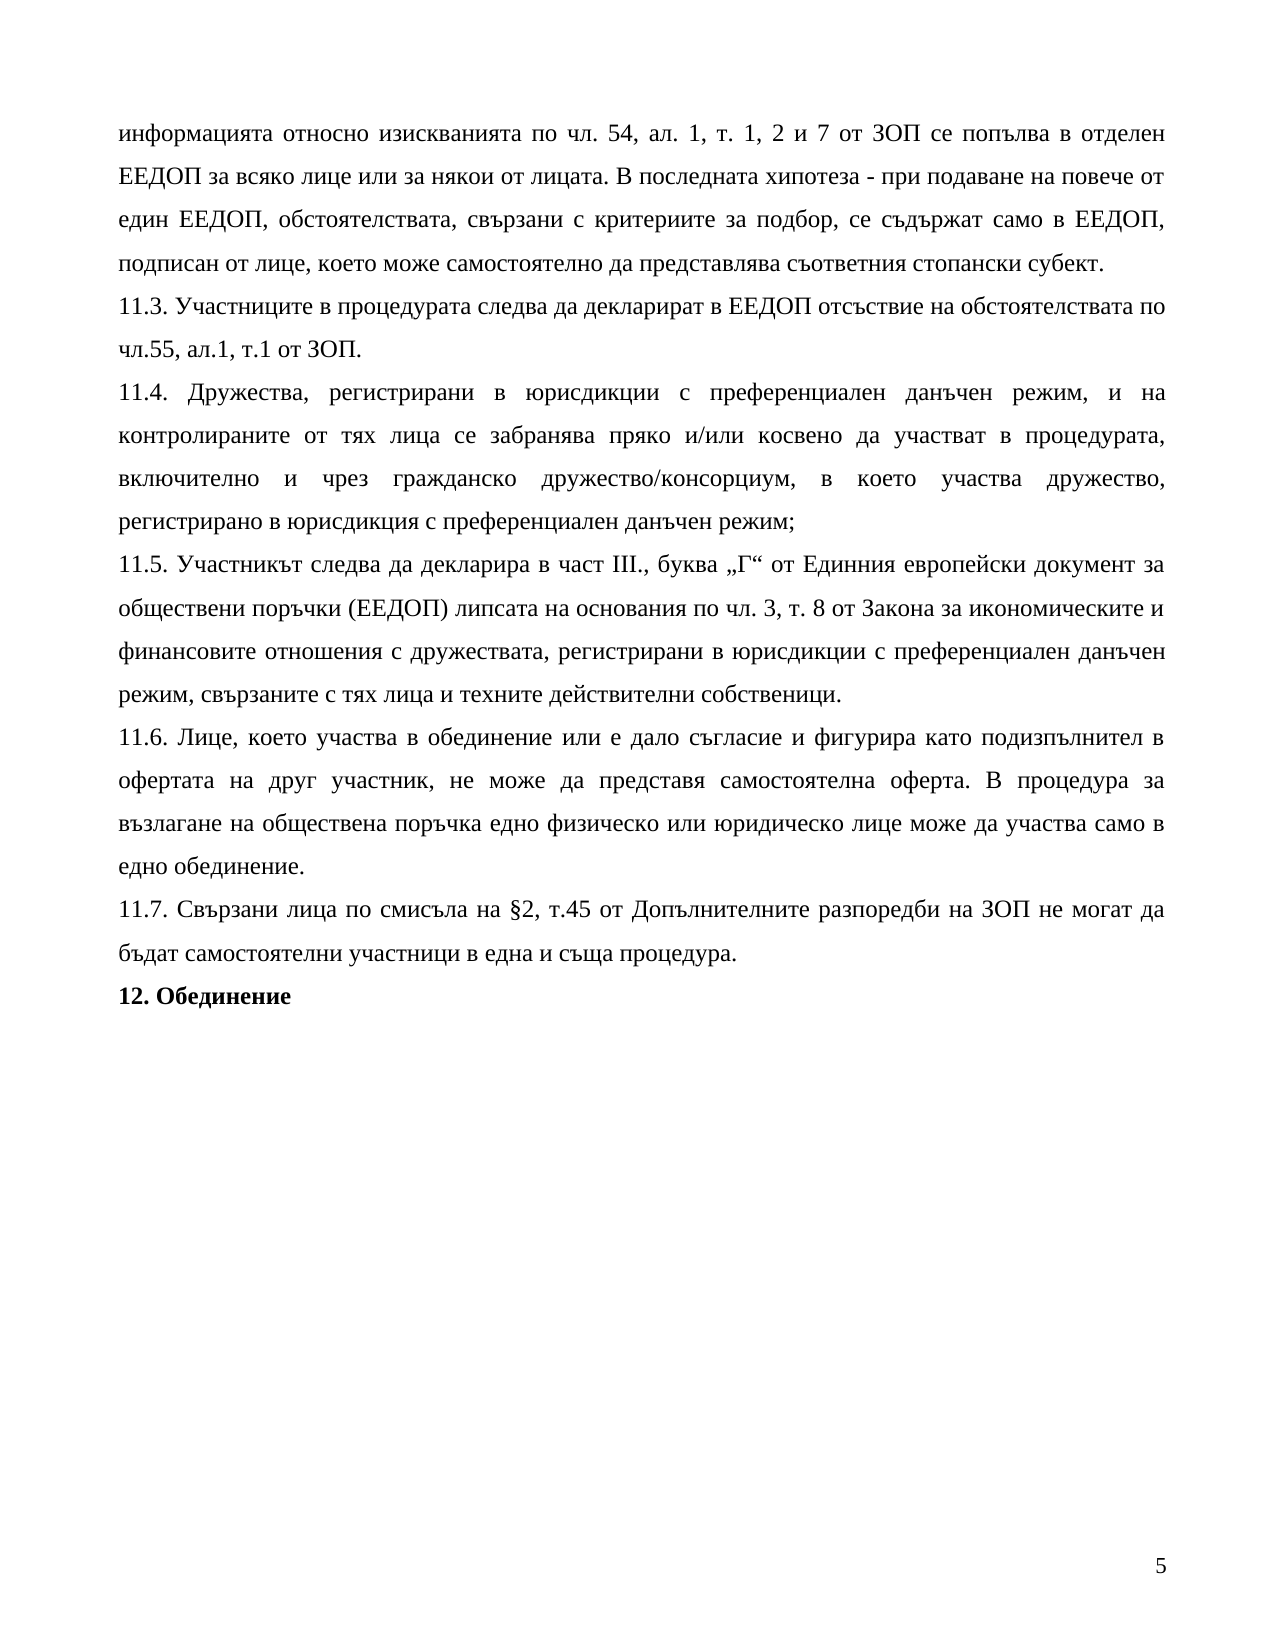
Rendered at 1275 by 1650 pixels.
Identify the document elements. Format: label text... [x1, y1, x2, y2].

subtitle 11.5. Участникът следва да декларира в част III., буква „Г“ от Единния европейски документ за обществени поръчки (ЕЕДОП) липсата на основания по чл. 3, т. 8 от Закона за икономическите и финансовите отношения с дружествата, регистрирани в юрисдикции с преференциален данъчен режим, свързаните с тях лица и техните действителни собственици. [118, 549, 1167, 708]
subtitle 11.4. Дружества, регистрирани в юрисдикции с преференциален данъчен режим, и на контролираните от тях лица се забранява пряко и/или косвено да участват в процедурата, включително и чрез гражданско дружество/консорциум, в което участва дружество, регистрирано в юрисдикция с преференциален данъчен режим; [118, 377, 1167, 535]
text 12. Обединение [118, 981, 1167, 1009]
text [118, 118, 1167, 276]
text 11.7. Свързани лица по смисъла на §2, т.45 от Допълнителните разпоредби на ЗОП не могат да бъдат самостоятелни участници в една и съща процедура. [118, 894, 1167, 966]
subtitle 11.3. Участниците в процедурата следва да декларират в ЕЕДОП отсъствие на обстоятелствата по чл.55, ал.1, т.1 от ЗОП. [118, 291, 1167, 363]
text 11.6. Лице, което участва в обединение или е дало съгласие и фигурира като подизпълнител в офертата на друг участник, не може да представя самостоятелна оферта. В процедура за възлагане на обществена поръчка едно физическо или юридическо лице може да участва само в едно обединение. [118, 722, 1167, 880]
